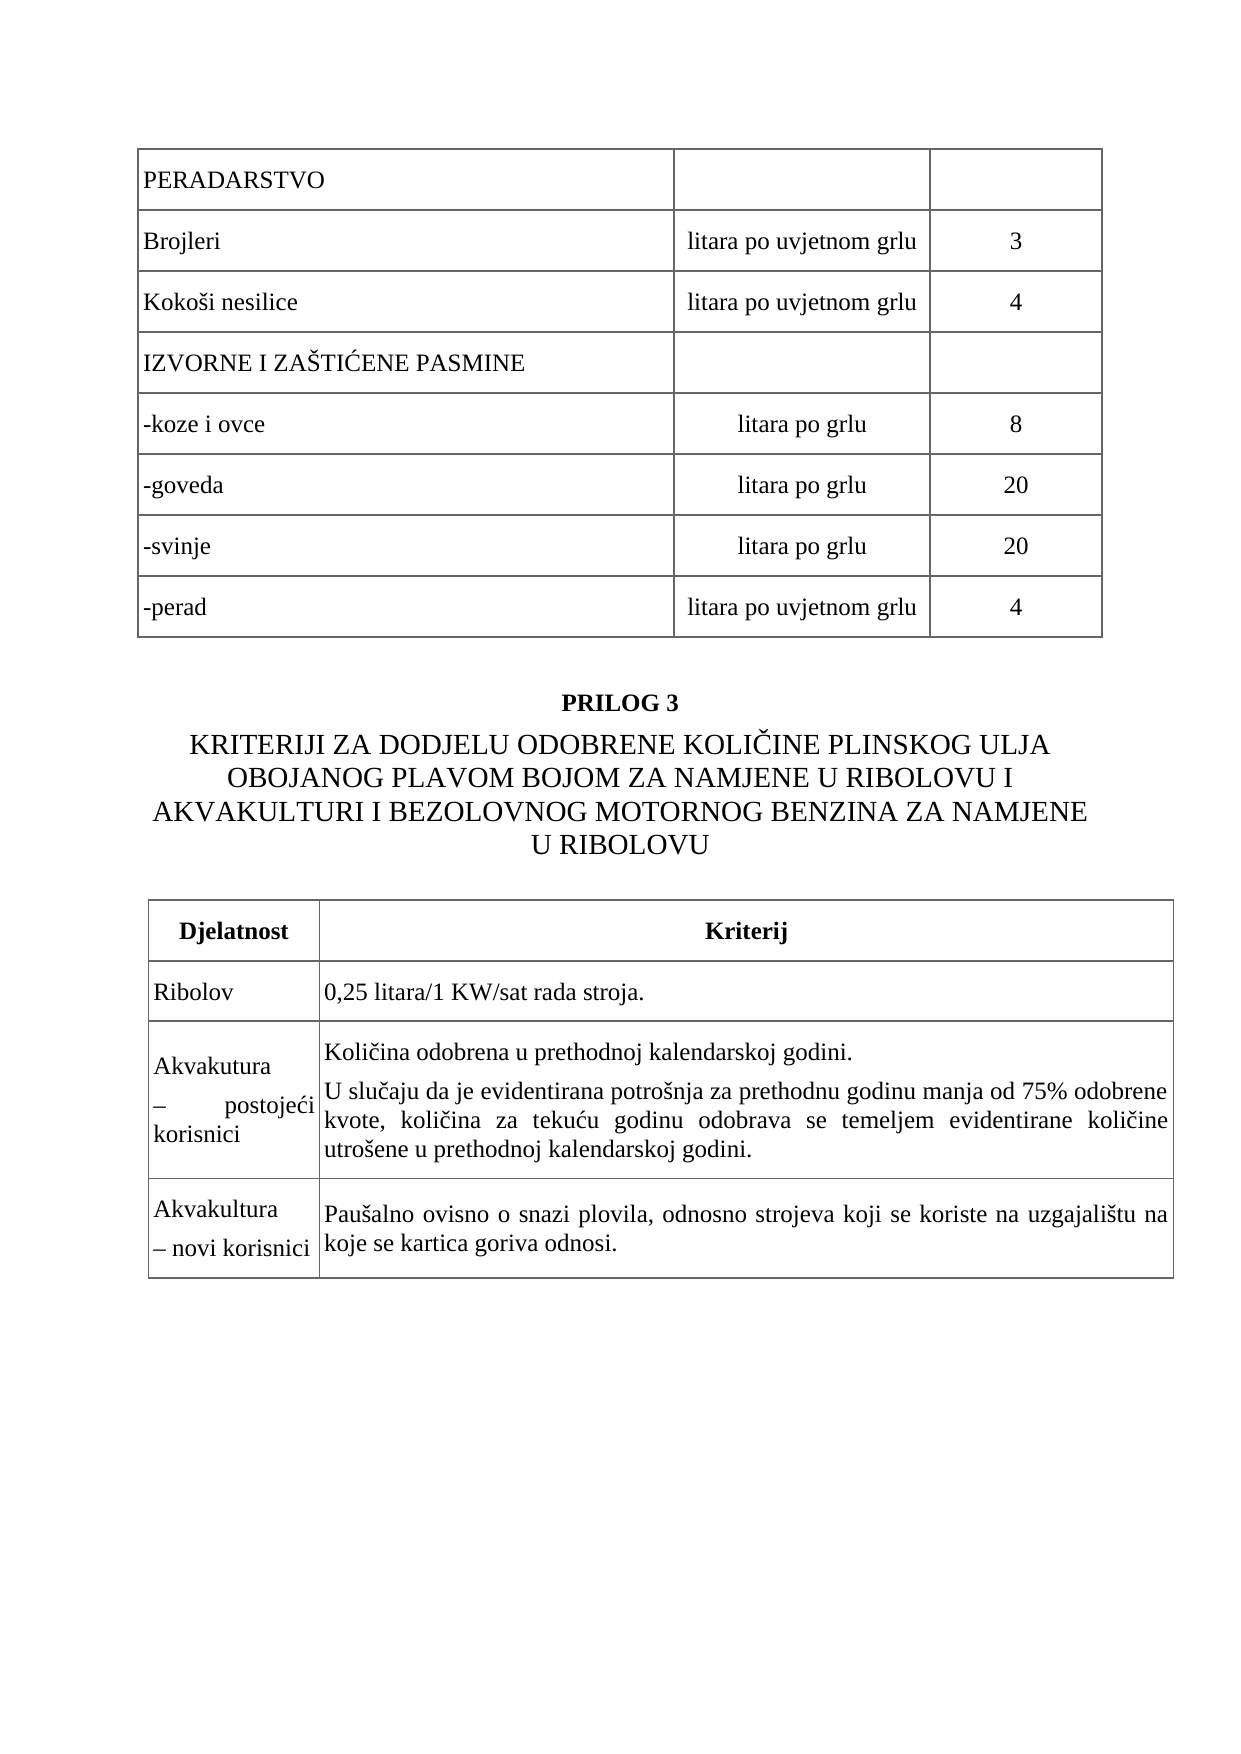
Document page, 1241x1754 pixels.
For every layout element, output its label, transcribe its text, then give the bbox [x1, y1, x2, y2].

table_cell 4 [931, 577, 1101, 636]
table_cell litara po uvjetnom grlu [675, 211, 929, 270]
table_cell IZVORNE I ZAŠTIĆENE PASMINE [139, 333, 673, 392]
table_cell PERADARSTVO [139, 150, 673, 209]
table_cell litara po grlu [675, 394, 929, 453]
table_cell Paušalno ovisno o snazi plovila, odnosno strojeva koji se koriste na uzgajalištu na koje se kartica goriva odnosi. [320, 1179, 1173, 1277]
table_cell [675, 150, 929, 209]
table_cell Kokoši nesilice [139, 272, 673, 331]
table_cell litara po uvjetnom grlu [675, 272, 929, 331]
table_cell -goveda [139, 455, 673, 514]
text KRITERIJI ZA DODJELU ODOBRENE KOLIČINE PLINSKOG ULJA OBOJANOG PLAVOM BOJOM ZA NAMJENE U RIBOLOVU I AKVAKULTURI I BEZOLOVNOG MOTORNOG BENZINA ZA NAMJENE U RIBOLOVU [148, 727, 1093, 889]
table_cell litara po uvjetnom grlu [675, 577, 929, 636]
table_cell -svinje [139, 516, 673, 575]
table_cell -koze i ovce [139, 394, 673, 453]
table_cell [931, 150, 1101, 209]
table_cell litara po grlu [675, 516, 929, 575]
table_cell 20 [931, 516, 1101, 575]
table_cell 8 [931, 394, 1101, 453]
table_cell 0,25 litara/1 KW/sat rada stroja. [320, 962, 1173, 1020]
table_cell 3 [931, 211, 1101, 270]
table_cell Ribolov [149, 962, 319, 1020]
table_header Kriterij [320, 901, 1173, 960]
table_cell 4 [931, 272, 1101, 331]
table_cell Akvakultura – novi korisnici [149, 1179, 319, 1277]
table_cell Brojleri [139, 211, 673, 270]
table_header Djelatnost [149, 901, 319, 960]
text PRILOG 3 [148, 688, 1093, 716]
table_cell 20 [931, 455, 1101, 514]
table_cell litara po grlu [675, 455, 929, 514]
table_cell -perad [139, 577, 673, 636]
table_cell [675, 333, 929, 392]
table_cell [931, 333, 1101, 392]
table_cell Količina odobrena u prethodnoj kalendarskoj godini. U slučaju da je evidentirana potrošnja za prethodnu godinu manja od 75% odobrene kvote, količina za tekuću godinu odobrava se temeljem evidentirane količine utrošene u prethodnoj kalendarskoj godini. [320, 1022, 1173, 1178]
table_cell Akvakutura – postojeći korisnici [149, 1022, 319, 1178]
